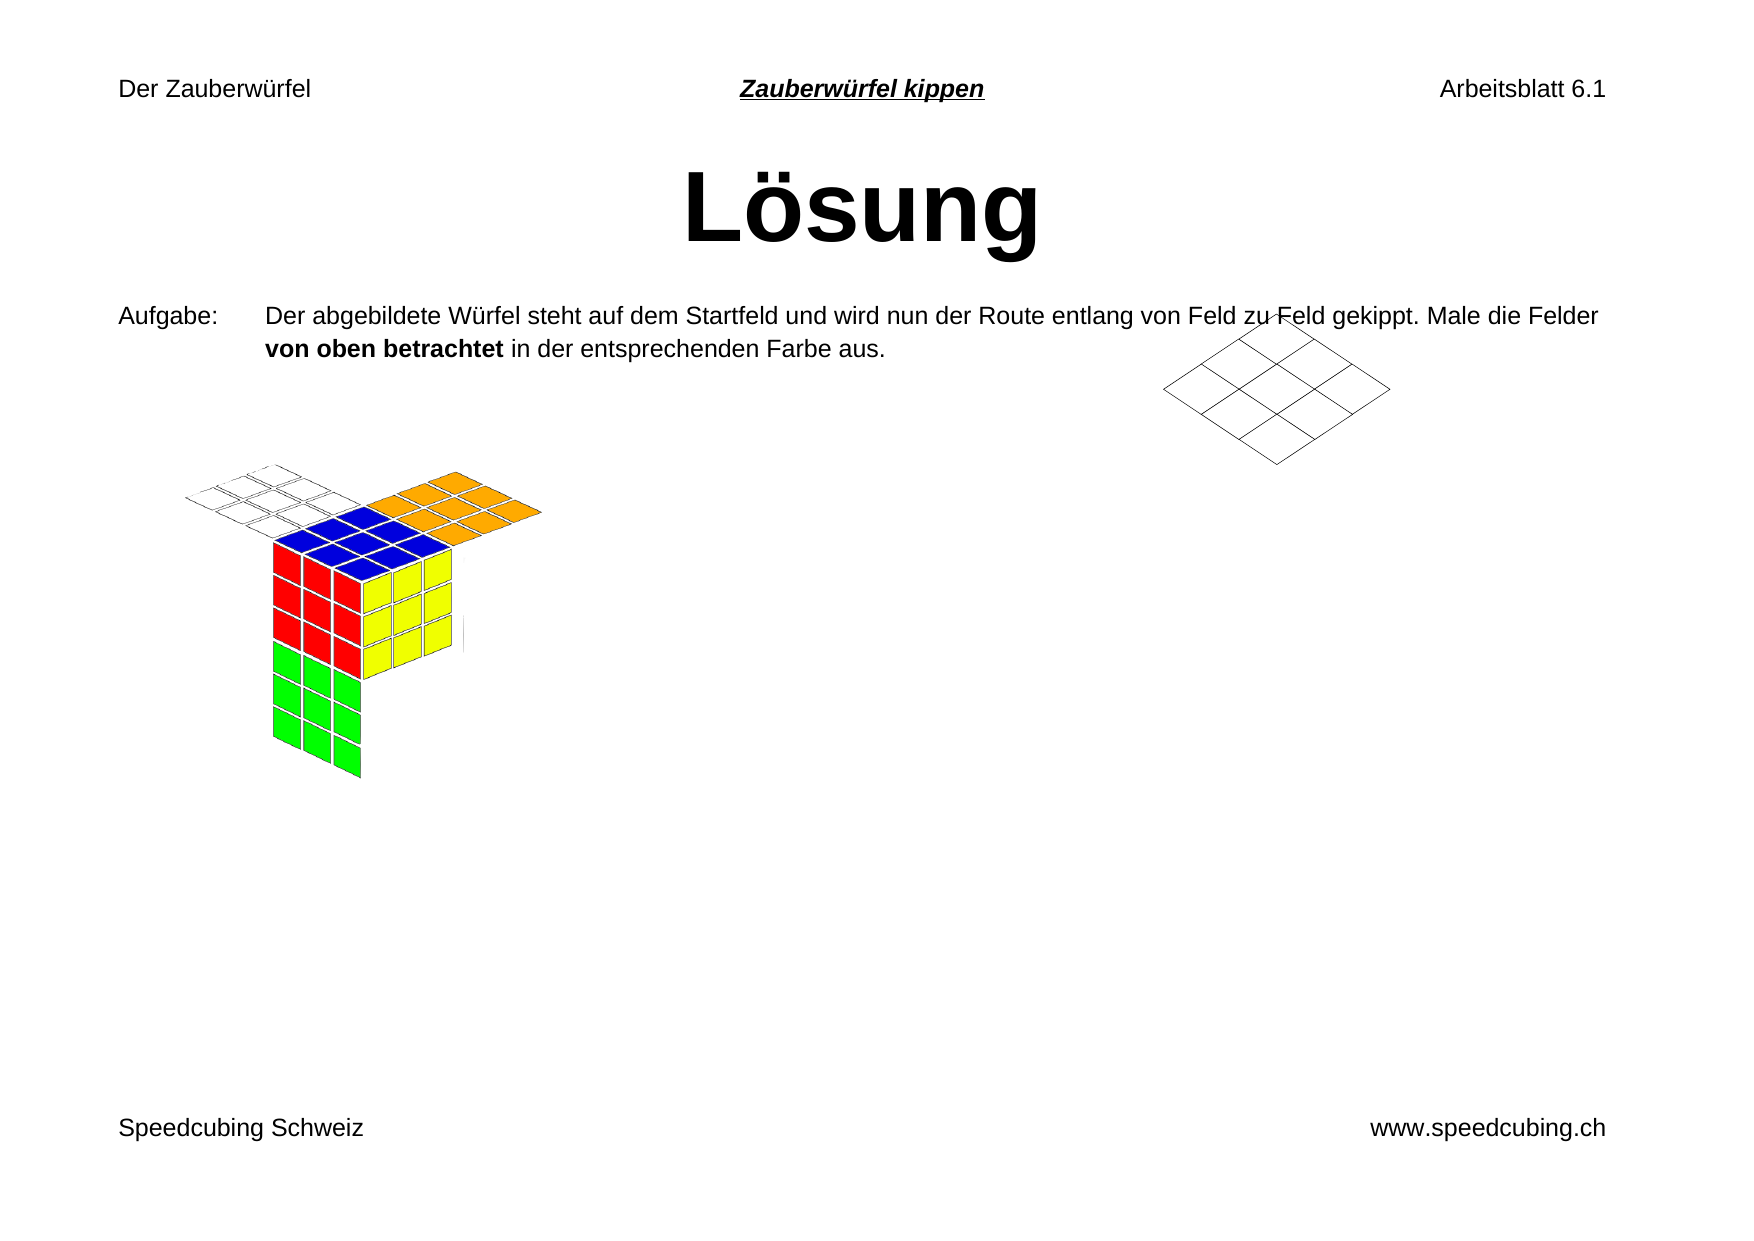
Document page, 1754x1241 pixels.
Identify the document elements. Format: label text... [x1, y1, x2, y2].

text Lösung [118, 148, 1606, 263]
text Aufgabe: Der abgebildete Würfel steht auf dem Startfeld und wird nun der Route entlang von Feld zu Feld gekippt. Male die Felder von oben betrachtet in der entsprechenden Farbe aus. [118, 301, 1606, 362]
picture [162, 453, 561, 799]
